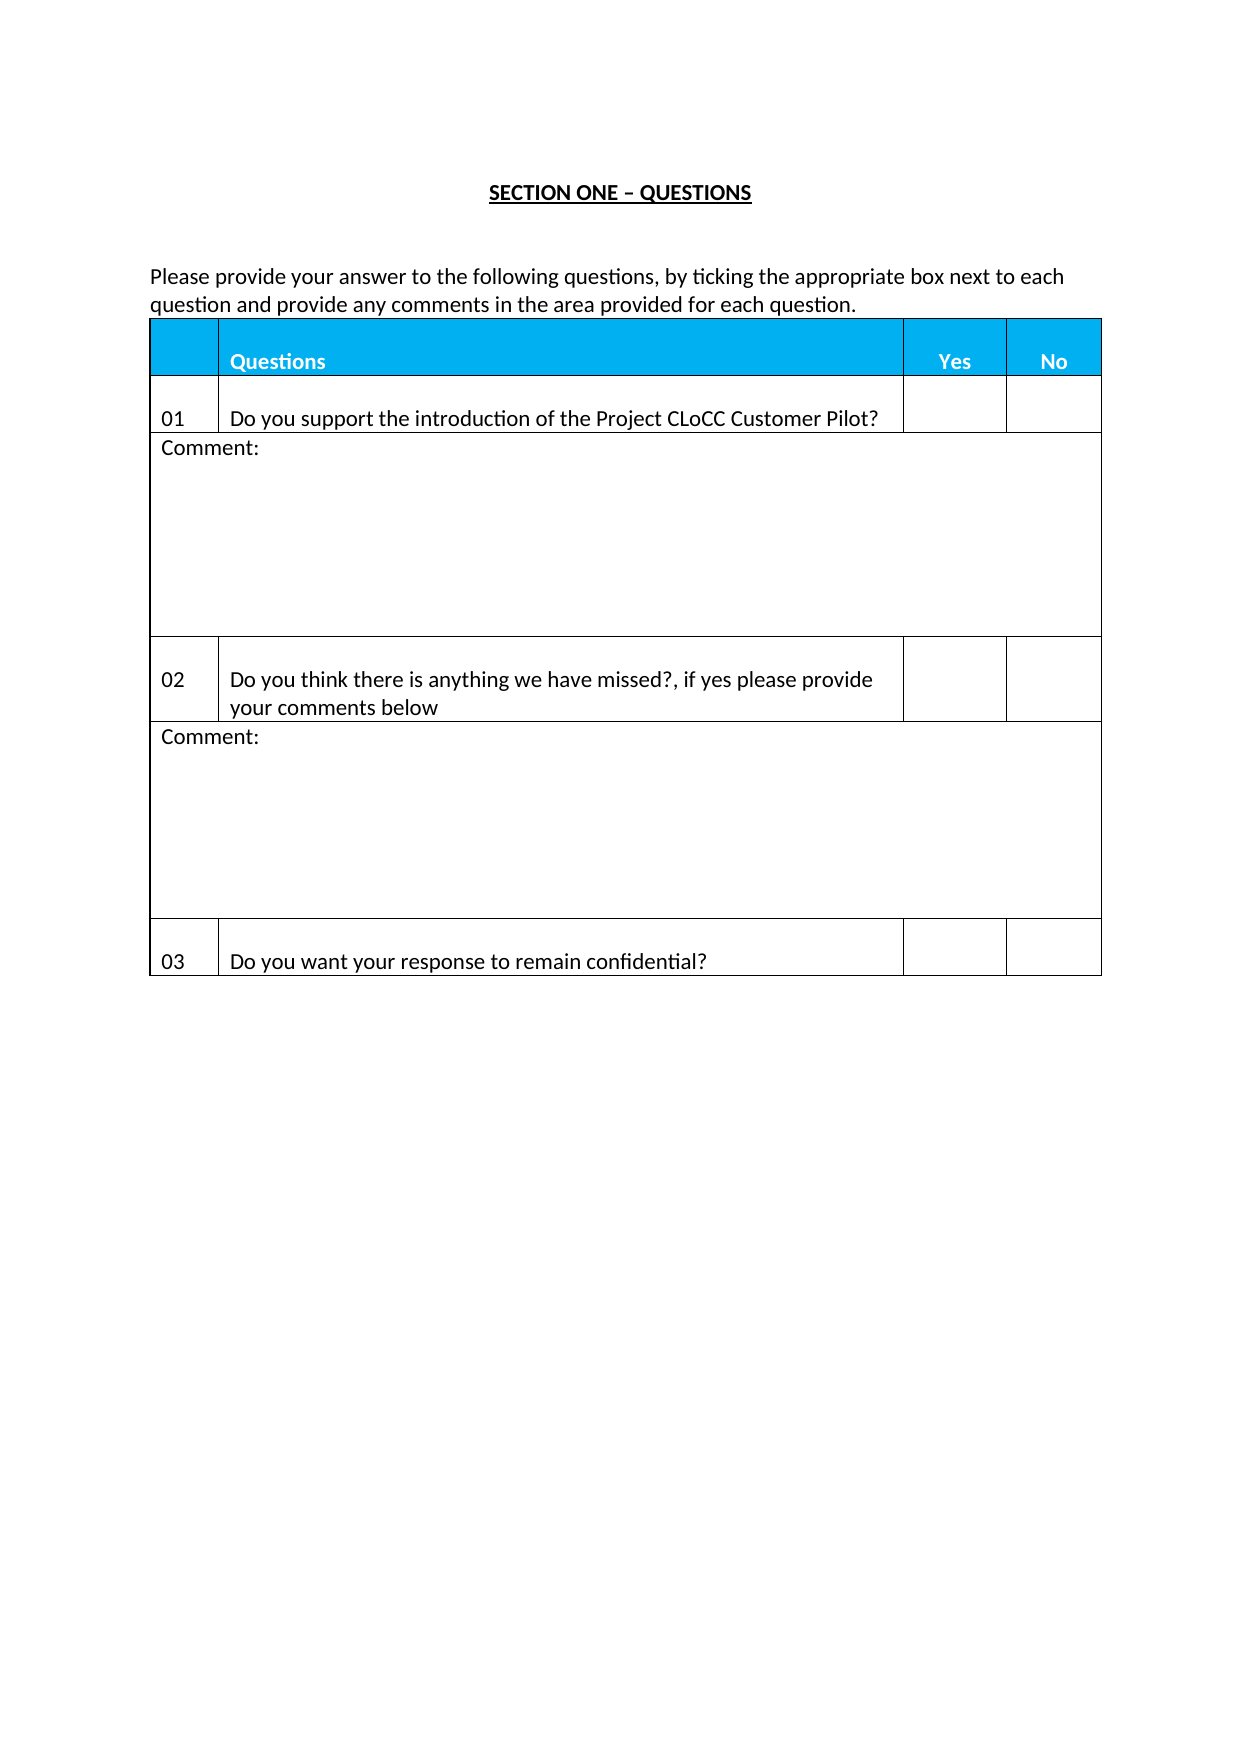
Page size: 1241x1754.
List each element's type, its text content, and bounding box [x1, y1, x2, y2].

table_header [151, 319, 218, 375]
table_cell 03 [151, 919, 218, 975]
table_cell [904, 919, 1006, 975]
table_cell [1007, 637, 1101, 721]
table_cell Do you want your response to remain confidential? [219, 919, 903, 975]
table_cell [1007, 376, 1101, 432]
table_header Yes [904, 319, 1006, 375]
table_cell [1007, 919, 1101, 975]
table_cell Do you support the introduction of the Project CLoCC Customer Pilot? [219, 376, 903, 432]
table_cell Do you think there is anything we have missed?, if yes please provide your comments below [219, 637, 903, 721]
text SECTION ONE – QUESTIONS [150, 178, 1090, 206]
table_header No [1007, 319, 1101, 375]
table_cell 02 [151, 637, 218, 721]
table_header Questions [219, 319, 903, 375]
text Please provide your answer to the following questions, by ticking the appropriate box next to each question and provide any comments in the area provided for each question. [150, 262, 1090, 318]
table_cell Comment: [151, 722, 1101, 918]
table_cell [904, 637, 1006, 721]
table_cell 01 [151, 376, 218, 432]
table_cell Comment: [151, 433, 1101, 636]
table_cell [904, 376, 1006, 432]
